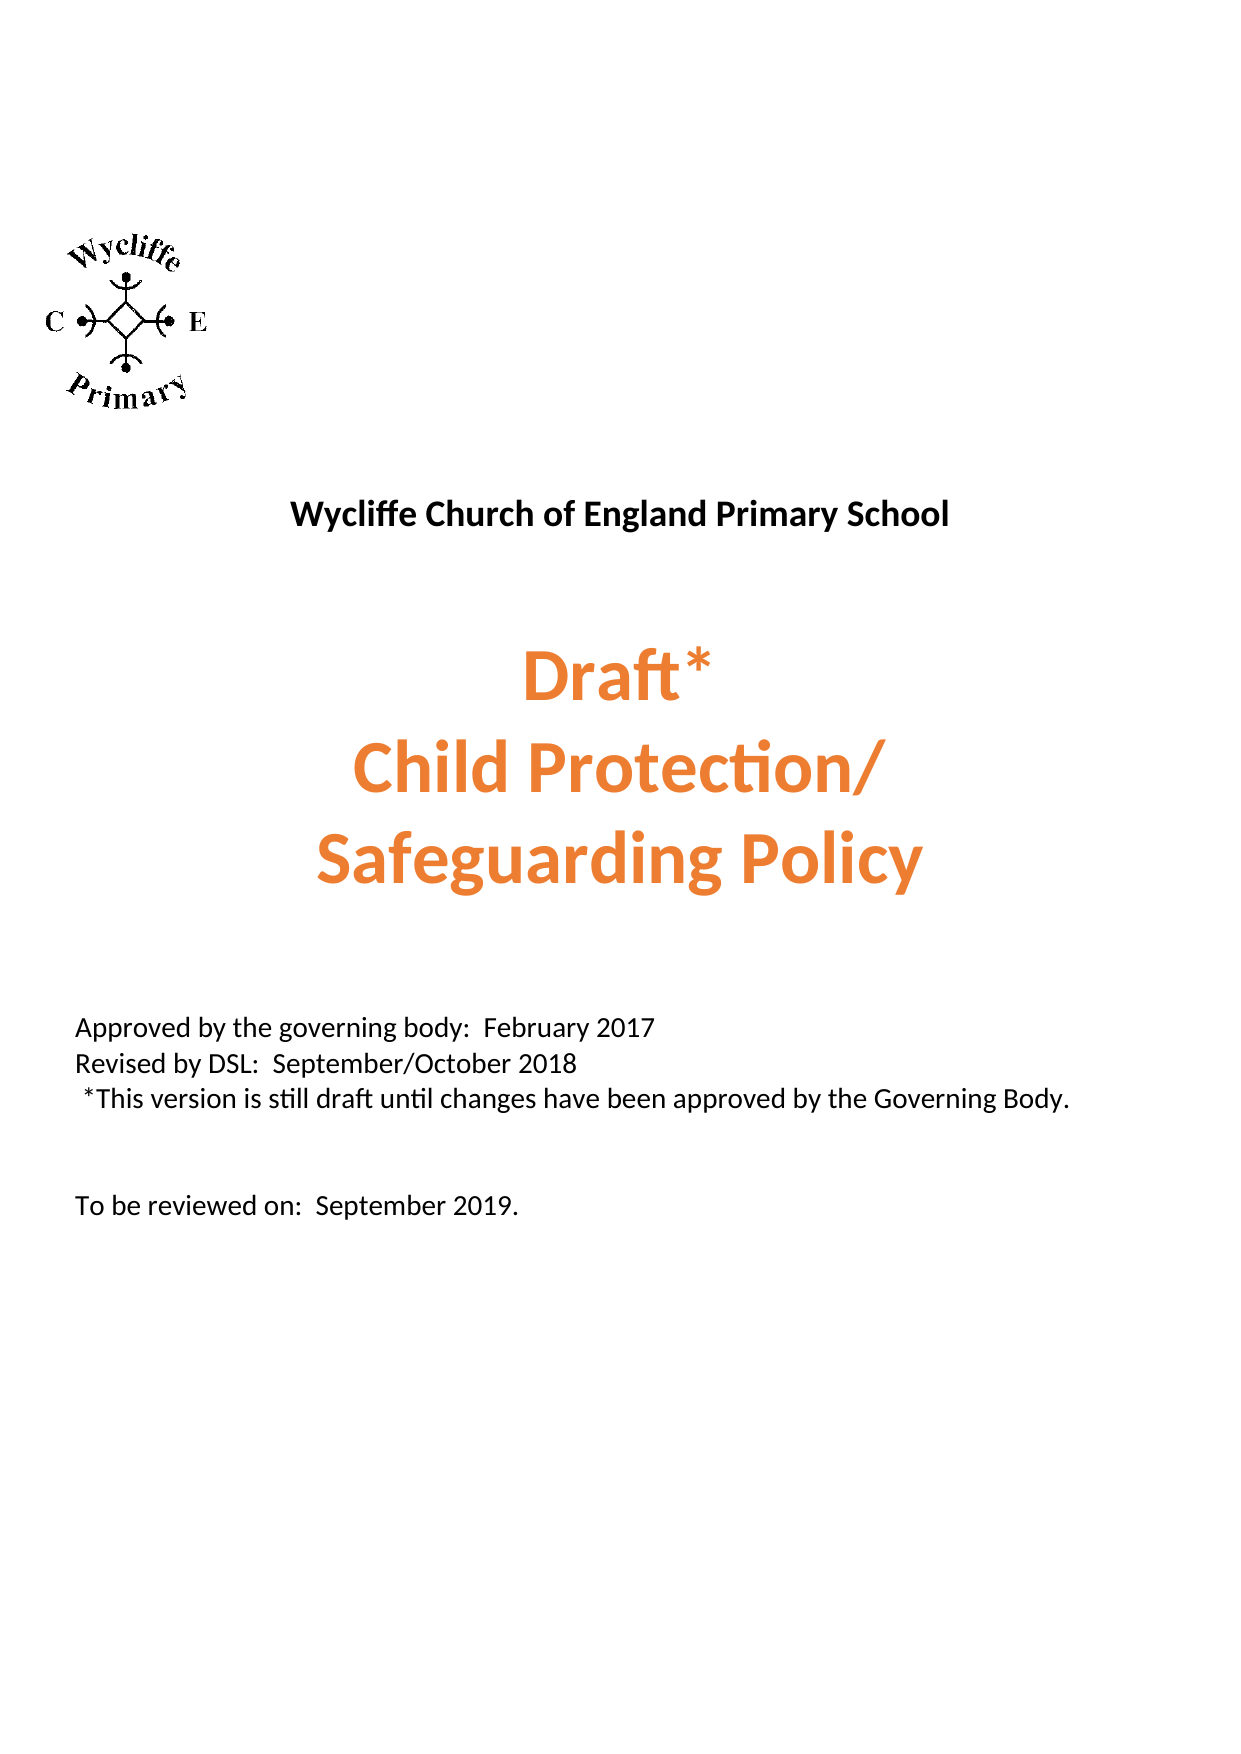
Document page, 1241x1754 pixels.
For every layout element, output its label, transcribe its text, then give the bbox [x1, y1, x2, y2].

text Revised by DSL: September/October 2018 [75, 1045, 1165, 1081]
title Safeguarding Policy [75, 811, 1165, 902]
title Child Protection/ [75, 719, 1165, 811]
title Draft* [75, 628, 1165, 719]
text Approved by the governing body: February 2017 [75, 1009, 1165, 1045]
text To be reviewed on: September 2019. [75, 1187, 1165, 1223]
title Wycliffe Church of England Primary School [75, 490, 1165, 536]
text *This version is still draft until changes have been approved by the Governing Body. [75, 1081, 1165, 1116]
